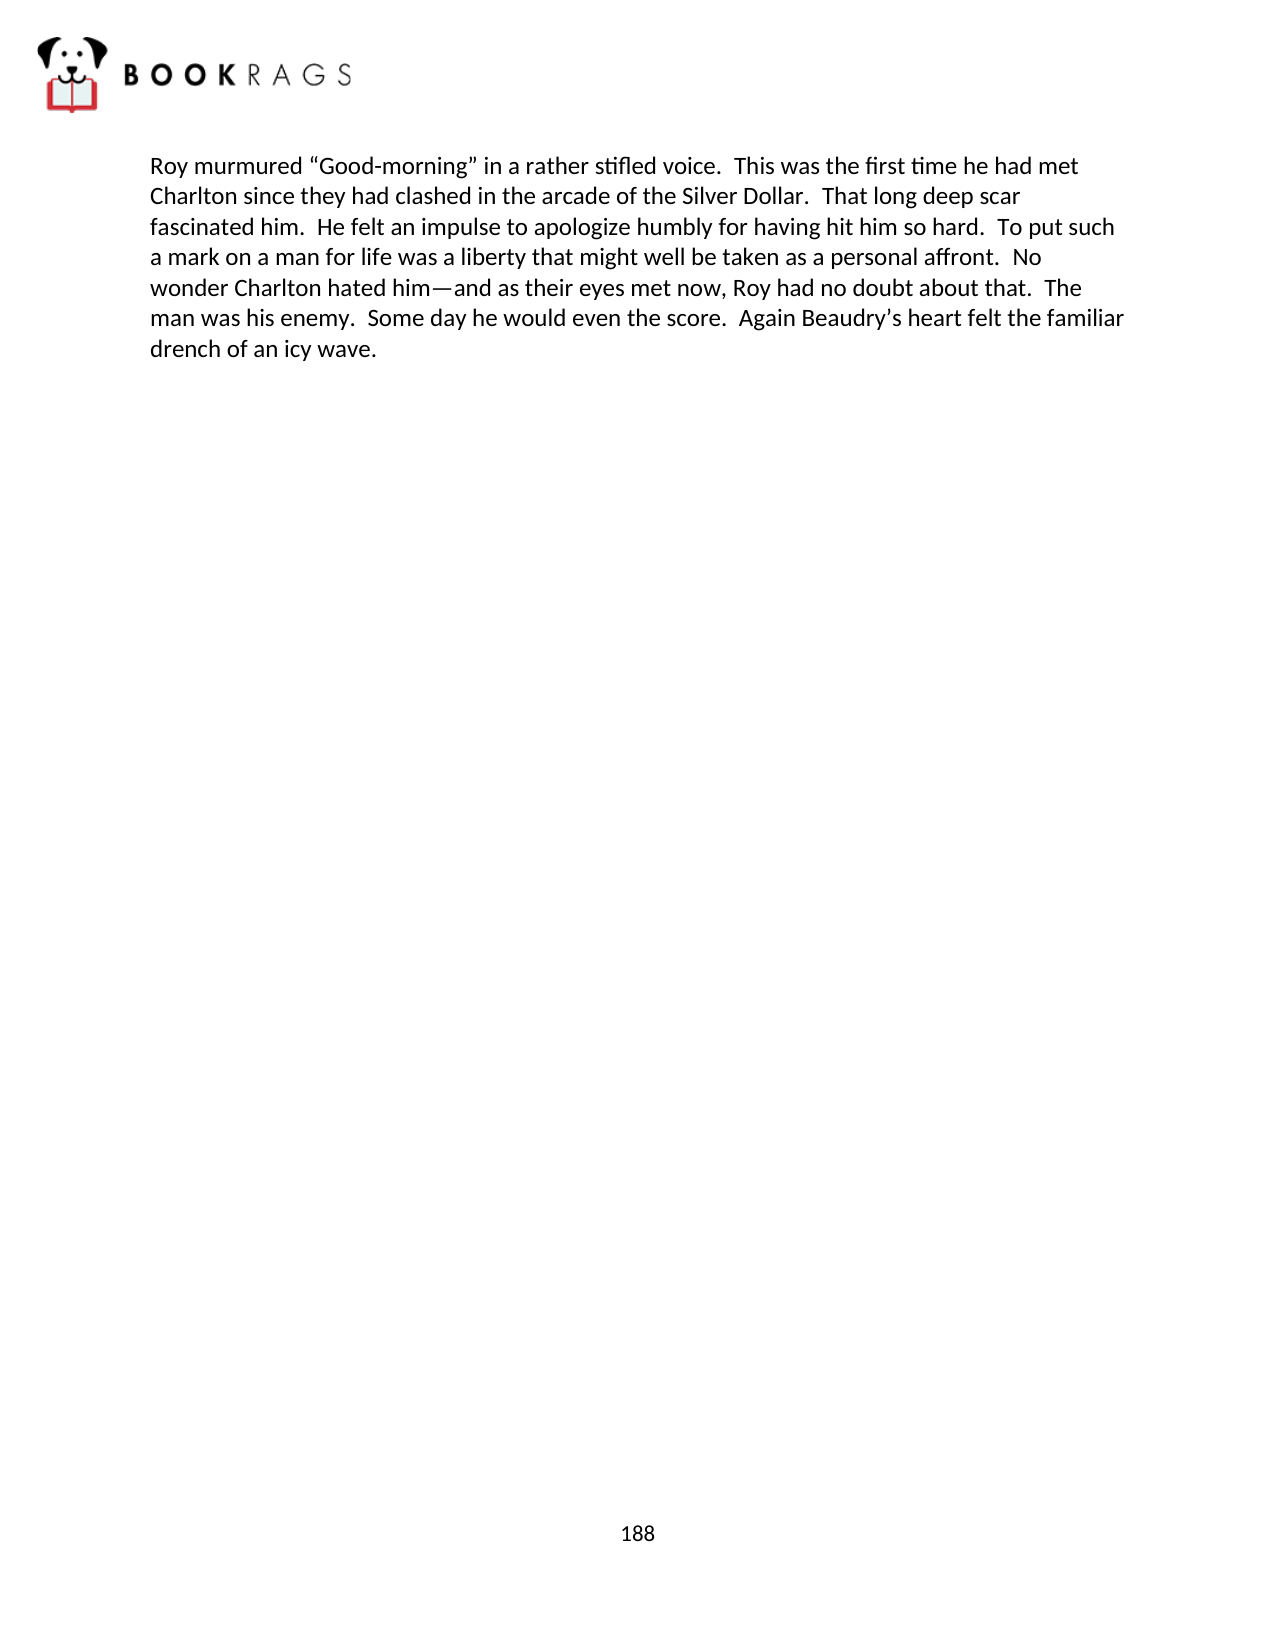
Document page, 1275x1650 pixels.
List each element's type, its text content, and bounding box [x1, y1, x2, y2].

text Roy murmured “Good-morning” in a rather stifled voice. This was the first time he had met Charlton since they had clashed in the arcade of the Silver Dollar. That long deep scar fascinated him. He felt an impulse to apologize humbly for having hit him so hard. To put such a mark on a man for life was a liberty that might well be taken as a personal affront. No wonder Charlton hated him—­and as their eyes met now, Roy had no doubt about that. The man was his enemy. Some day he would even the score. Again Beaudry’s heart felt the familiar drench of an icy wave. [150, 150, 1125, 364]
picture [37, 37, 351, 113]
